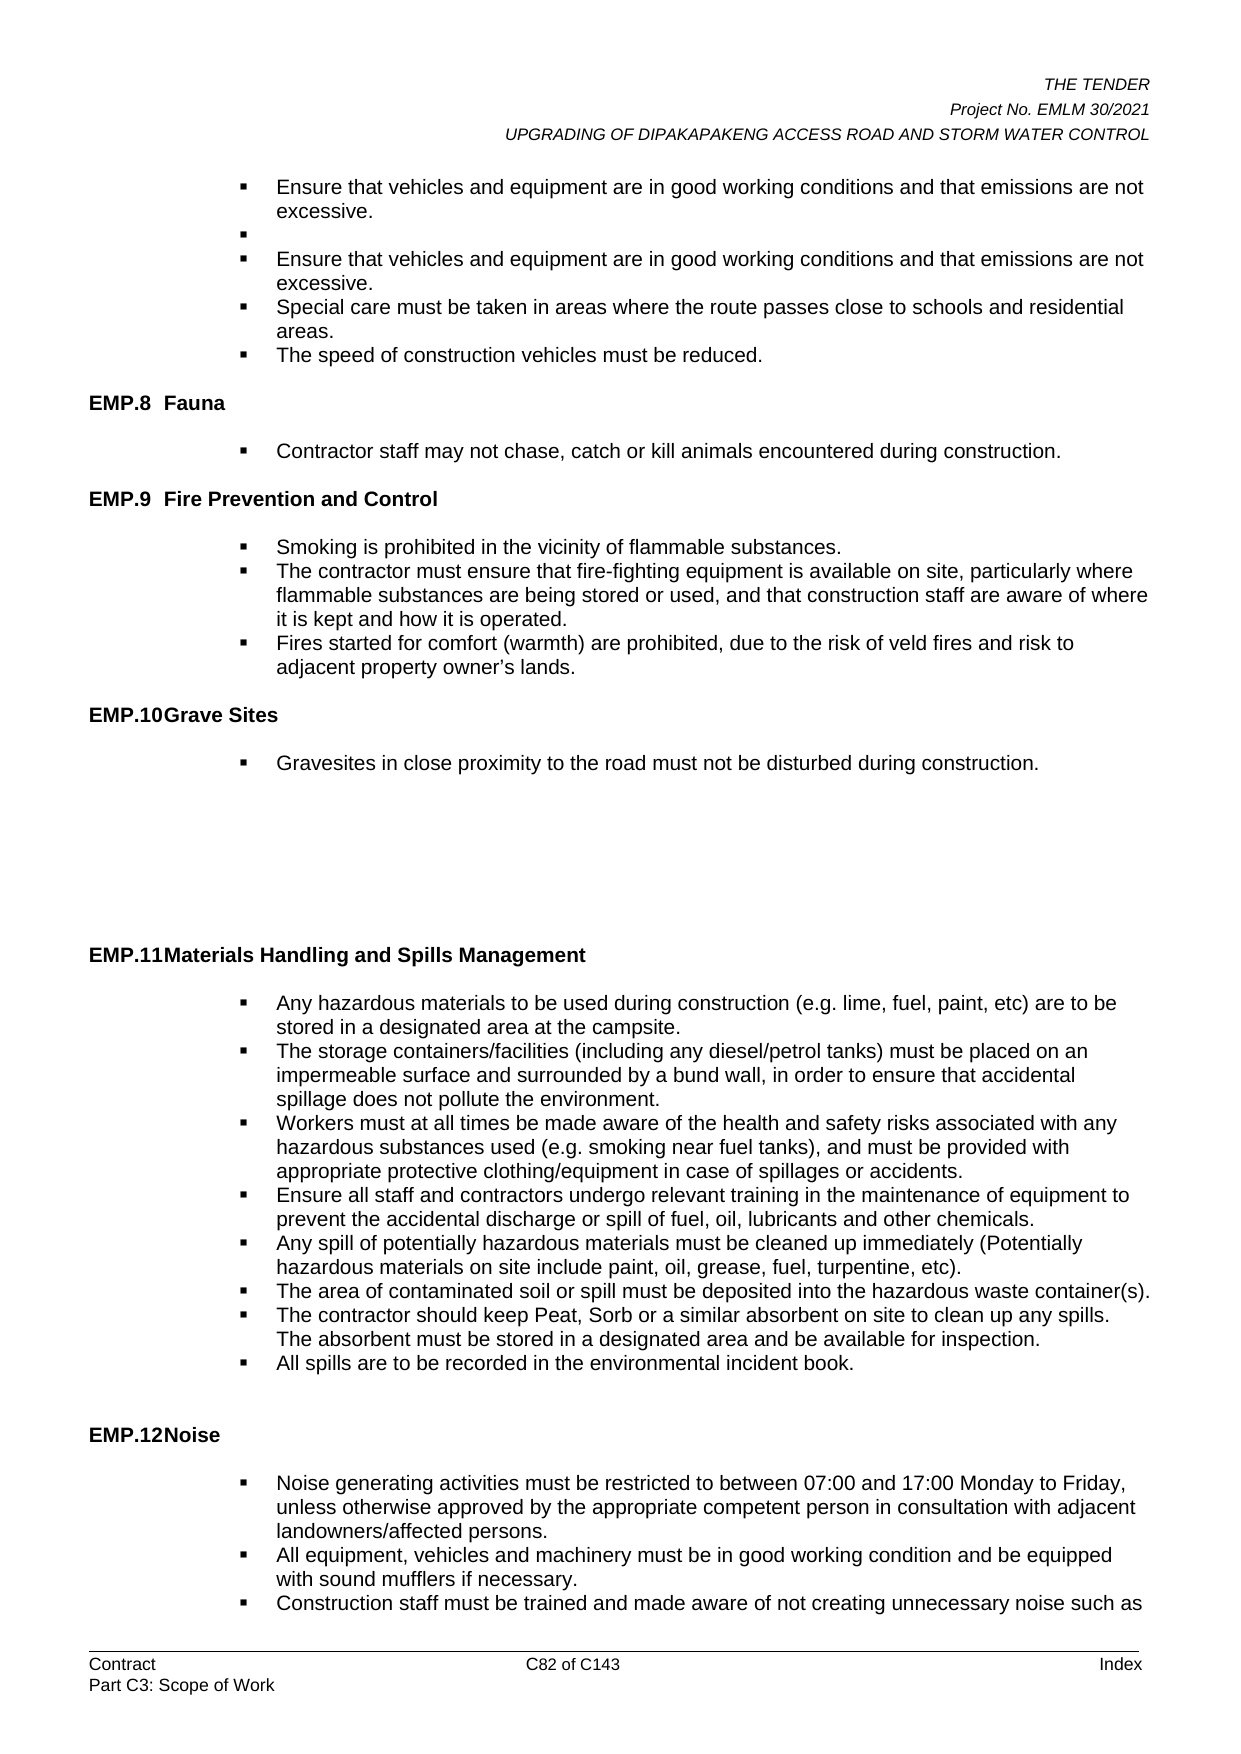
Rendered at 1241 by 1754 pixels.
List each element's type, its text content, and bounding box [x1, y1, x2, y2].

list The area of contaminated soil or spill must be deposited into the hazardous waste container(s). [239, 1279, 1152, 1303]
list Special care must be taken in areas where the route passes close to schools and residential areas. [239, 295, 1152, 343]
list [239, 1591, 1152, 1615]
text EMP.9 Fire Prevention and Control [89, 487, 1152, 511]
list Any spill of potentially hazardous materials must be cleaned up immediately (Potentially hazardous materials on site include paint, oil, grease, fuel, turpentine, etc). [239, 1231, 1152, 1279]
text EMP.8 Fauna [89, 391, 1152, 415]
list Fires started for comfort (warmth) are prohibited, due to the risk of veld fires and risk to adjacent property owner’s lands. [239, 631, 1152, 679]
list Ensure that vehicles and equipment are in good working conditions and that emissions are not excessive. [239, 247, 1152, 295]
list Any hazardous materials to be used during construction (e.g. lime, fuel, paint, etc) are to be stored in a designated area at the campsite. [239, 991, 1152, 1039]
list All equipment, vehicles and machinery must be in good working condition and be equipped with sound mufflers if necessary. [239, 1543, 1152, 1591]
list Contractor staff may not chase, catch or kill animals encountered during construction. [239, 439, 1152, 463]
list The storage containers/facilities (including any diesel/petrol tanks) must be placed on an impermeable surface and surrounded by a bund wall, in order to ensure that accidental spillage does not pollute the environment. [239, 1039, 1152, 1111]
text EMP.11 Materials Handling and Spills Management [89, 943, 1152, 967]
list Gravesites in close proximity to the road must not be disturbed during construction. [239, 751, 1152, 775]
text EMP.10 Grave Sites [89, 703, 1152, 727]
list Smoking is prohibited in the vicinity of flammable substances. [239, 535, 1152, 559]
list Ensure all staff and contractors undergo relevant training in the maintenance of equipment to prevent the accidental discharge or spill of fuel, oil, lubricants and other chemicals. [239, 1183, 1152, 1231]
list The contractor must ensure that fire-fighting equipment is available on site, particularly where flammable substances are being stored or used, and that construction staff are aware of where it is kept and how it is operated. [239, 559, 1152, 631]
list Ensure that vehicles and equipment are in good working conditions and that emissions are not excessive. [239, 175, 1152, 223]
list Noise generating activities must be restricted to between 07:00 and 17:00 Monday to Friday, unless otherwise approved by the appropriate competent person in consultation with adjacent landowners/affected persons. [239, 1471, 1152, 1543]
list All spills are to be recorded in the environmental incident book. [239, 1351, 1152, 1375]
list The speed of construction vehicles must be reduced. [239, 343, 1152, 367]
list The contractor should keep Peat, Sorb or a similar absorbent on site to clean up any spills. The absorbent must be stored in a designated area and be available for inspection. [239, 1303, 1152, 1351]
list Workers must at all times be made aware of the health and safety risks associated with any hazardous substances used (e.g. smoking near fuel tanks), and must be provided with appropriate protective clothing/equipment in case of spillages or accidents. [239, 1111, 1152, 1183]
text EMP.12 Noise [89, 1423, 1152, 1447]
